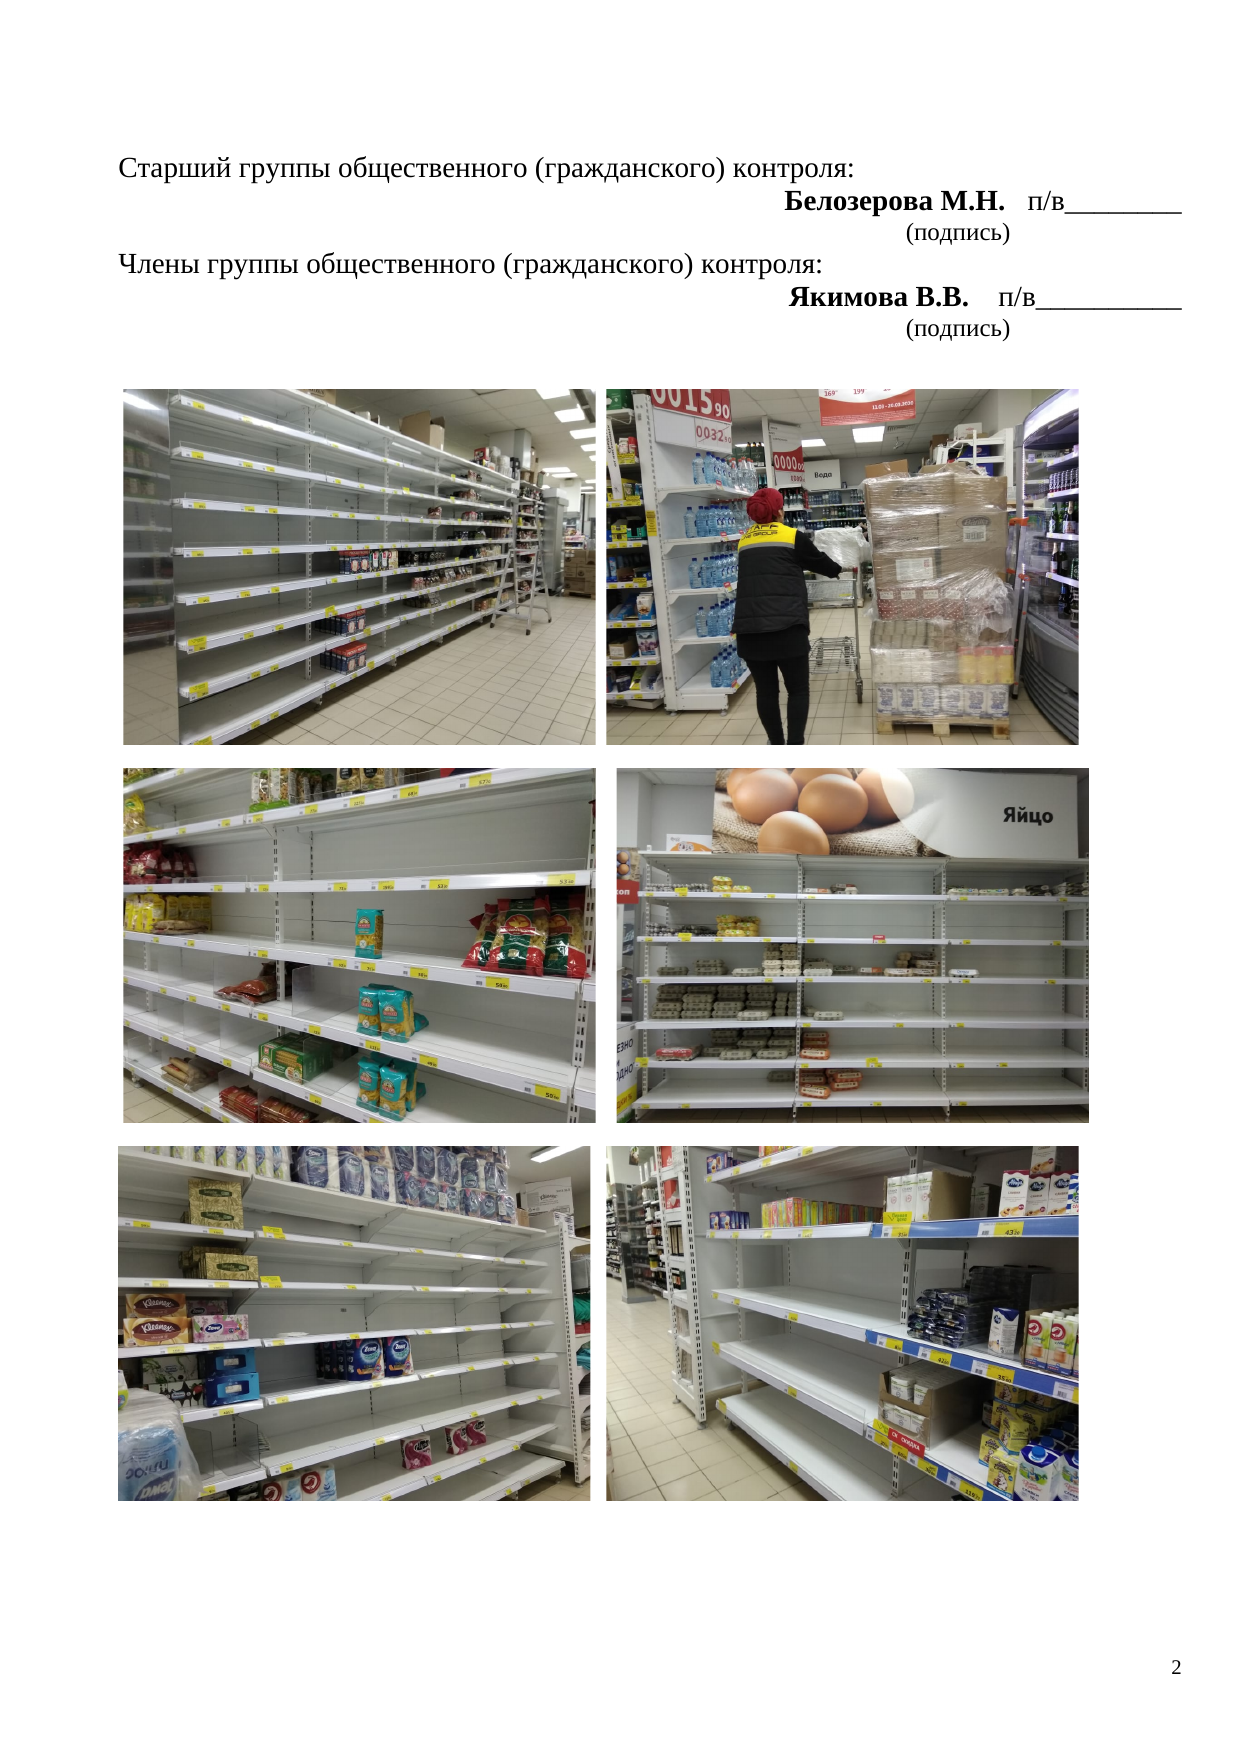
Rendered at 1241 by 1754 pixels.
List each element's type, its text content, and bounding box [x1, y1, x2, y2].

text Члены группы общественного (гражданского) контроля: [118, 246, 1181, 279]
text Старший группы общественного (гражданского) контроля: [118, 150, 1181, 183]
text (подпись) [118, 217, 1181, 246]
text Белозерова М.Н. п/в________ [118, 183, 1181, 217]
picture [118, 1146, 591, 1501]
picture [123, 768, 596, 1123]
text (подпись) [118, 313, 1181, 342]
picture [616, 768, 1089, 1123]
text Якимова В.В. п/в__________ [118, 279, 1181, 313]
picture [606, 389, 1079, 745]
picture [123, 389, 596, 745]
picture [606, 1146, 1079, 1501]
